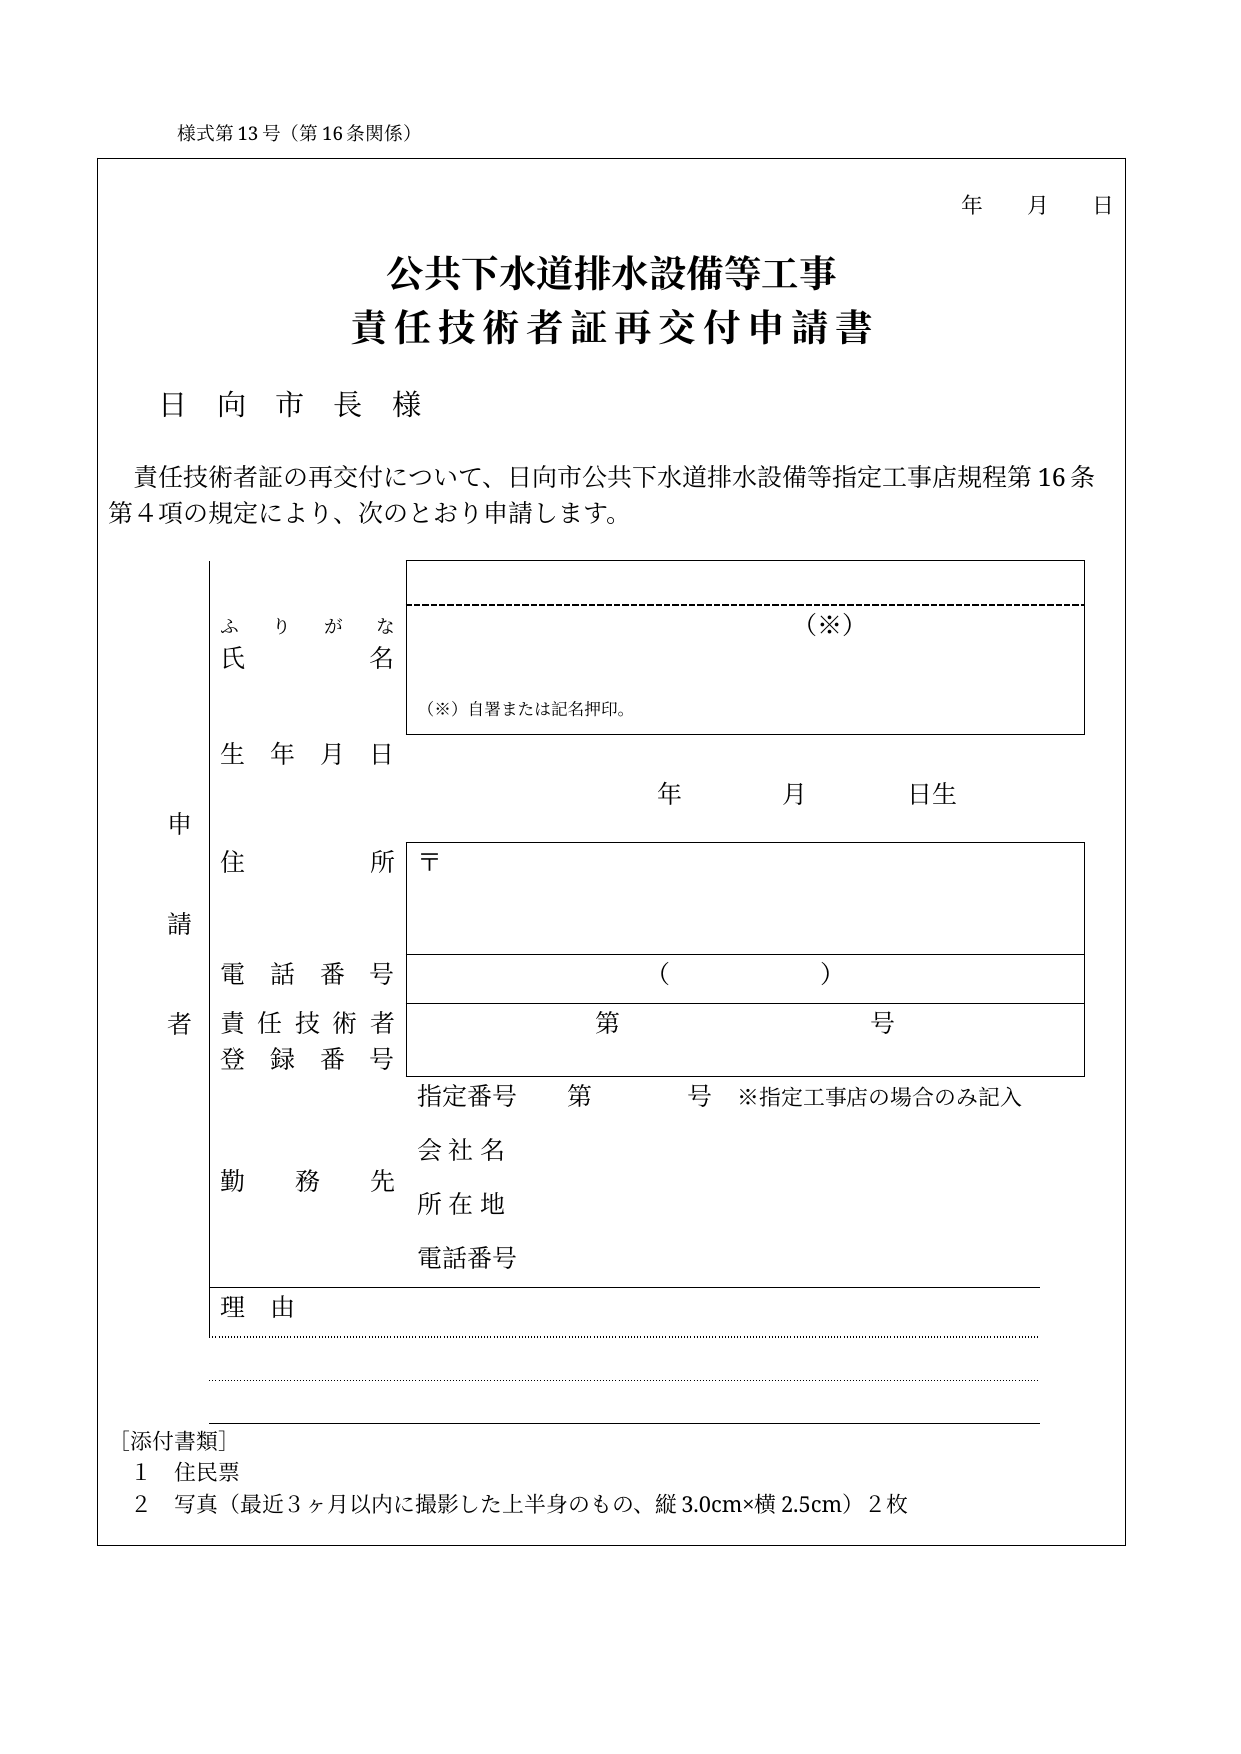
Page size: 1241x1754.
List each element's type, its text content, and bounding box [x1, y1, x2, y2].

table_header 年 月 日 公共下水道排水設備等工事 責任技術者証再交付申請書 日 向 市 長 様 責任技術者証の再交付について、日向市公共下水道排水設備等指定工事店規程第16条第４項の規定により、次のとおり申請します。 ［添付書類］ １ 住民票 ２ 写真（最近３ヶ月以内に撮影した上半身のもの、縦3.0cm×横2.5cm）２枚 [98, 159, 1125, 1545]
